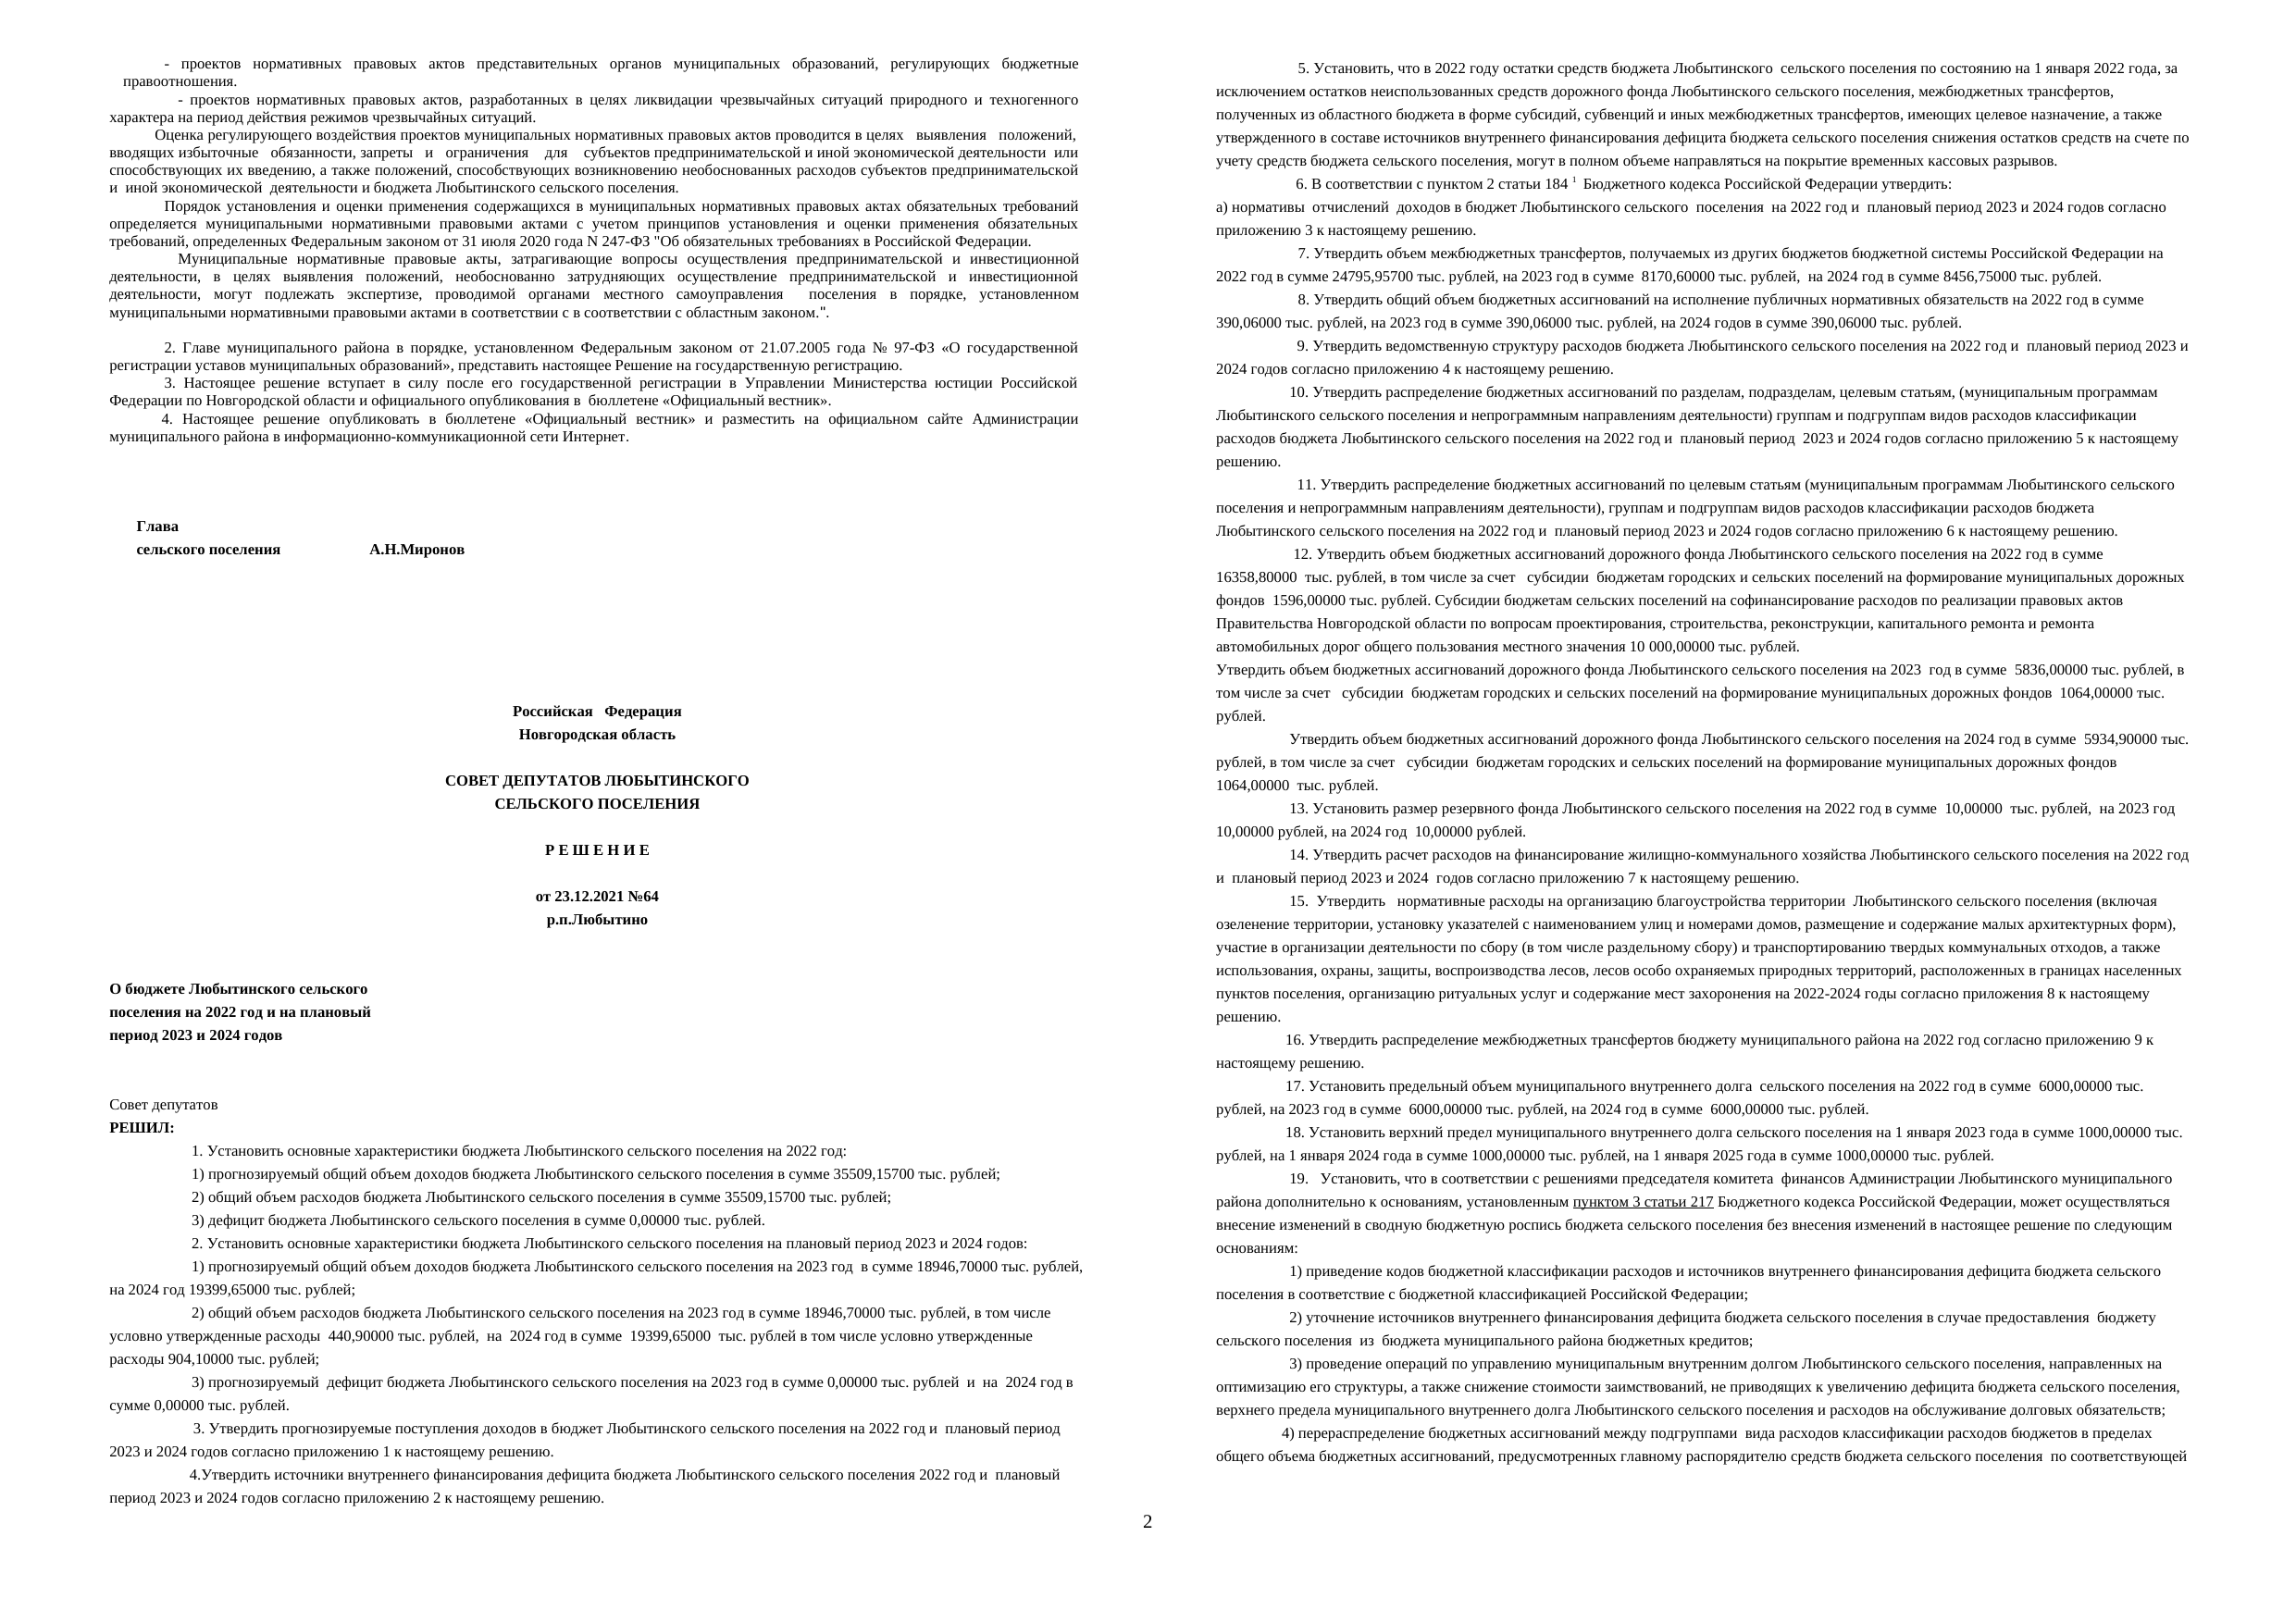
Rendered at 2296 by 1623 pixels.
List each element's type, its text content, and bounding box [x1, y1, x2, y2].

text - проектов нормативных правовых актов, разработанных в целях ликвидации чрезвычайных ситуаций природного и техногенного характера на период действия режимов чрезвычайных ситуаций. [109, 90, 1079, 126]
text 1. Установить основные характеристики бюджета Любытинского сельского поселения на 2022 год: [109, 1138, 1085, 1161]
text 5. Установить, что в 2022 году остатки средств бюджета Любытинского сельского поселения по состоянию на 1 января 2022 года, за исключением остатков неиспользованных средств дорожного фонда Любытинского сельского поселения, межбюджетных трансфертов, полученных из областного бюджета в форме субсидий, субвенций и иных межбюджетных трансфертов, имеющих целевое назначение, а также утвержденного в составе источников внутреннего финансирования дефицита бюджета сельского поселения снижения остатков средств на счете по учету средств бюджета сельского поселения, могут в полном объеме направляться на покрытие временных кассовых разрывов. [1216, 55, 2191, 170]
text 11. Утвердить распределение бюджетных ассигнований по целевым статьям (муниципальным программам Любытинского сельского поселения и непрограммным направлениям деятельности), группам и подгруппам видов расходов классификации расходов бюджета Любытинского сельского поселения на 2022 год и плановый период 2023 и 2024 годов согласно приложению 6 к настоящему решению. [1216, 471, 2191, 540]
text РЕШИЛ: [109, 1115, 1085, 1138]
text 3) дефицит бюджета Любытинского сельского поселения в сумме 0,00000 тыс. рублей. [109, 1208, 1085, 1231]
text Муниципальные нормативные правовые акты, затрагивающие вопросы осуществления предпринимательской и инвестиционной деятельности, в целях выявления положений, необоснованно затрудняющих осуществление предпринимательской и инвестиционной деятельности, могут подлежать экспертизе, проводимой органами местного самоуправления поселения в порядке, установленном муниципальными нормативными правовыми актами в соответствии с в соответствии с областным законом.". [109, 250, 1079, 321]
text Оценка регулирующего воздействия проектов муниципальных нормативных правовых актов проводится в целях выявления положений, вводящих избыточные обязанности, запреты и ограничения для субъектов предпринимательской и иной экономической деятельности или способствующих их введению, а также положений, способствующих возникновению необоснованных расходов субъектов предпринимательской и иной экономической деятельности и бюджета Любытинского сельского поселения. [109, 126, 1079, 196]
text О бюджете Любытинского сельского [109, 976, 1085, 999]
text Утвердить объем бюджетных ассигнований дорожного фонда Любытинского сельского поселения на 2023 год в сумме 5836,00000 тыс. рублей, в том числе за счет субсидии бюджетам городских и сельских поселений на формирование муниципальных дорожных фондов 1064,00000 тыс. рублей. [1216, 656, 2191, 725]
text 3. Настоящее решение вступает в силу после его государственной регистрации в Управлении Министерства юстиции Российской Федерации по Новгородской области и официального опубликования в бюллетене «Официальный вестник». [109, 374, 1079, 409]
text 9. Утвердить ведомственную структуру расходов бюджета Любытинского сельского поселения на 2022 год и плановый период 2023 и 2024 годов согласно приложению 4 к настоящему решению. [1216, 332, 2191, 378]
text 3) прогнозируемый дефицит бюджета Любытинского сельского поселения на 2023 год в сумме 0,00000 тыс. рублей и на 2024 год в сумме 0,00000 тыс. рублей. [109, 1369, 1085, 1416]
text 18. Установить верхний предел муниципального внутреннего долга сельского поселения на 1 января 2023 года в сумме 1000,00000 тыс. рублей, на 1 января 2024 года в сумме 1000,00000 тыс. рублей, на 1 января 2025 года в сумме 1000,00000 тыс. рублей. [1216, 1119, 2191, 1165]
text 2) уточнение источников внутреннего финансирования дефицита бюджета сельского поселения в случае предоставления бюджету сельского поселения из бюджета муниципального района бюджетных кредитов; [1216, 1304, 2191, 1350]
text 2. Главе муниципального района в порядке, установленном Федеральным законом от 21.07.2005 года № 97-ФЗ «О государственной регистрации уставов муниципальных образований», представить настоящее Решение на государственную регистрацию. [109, 339, 1079, 374]
text Утвердить объем бюджетных ассигнований дорожного фонда Любытинского сельского поселения на 2024 год в сумме 5934,90000 тыс. рублей, в том числе за счет субсидии бюджетам городских и сельских поселений на формирование муниципальных дорожных фондов 1064,00000 тыс. рублей. [1216, 725, 2191, 795]
text 6. В соответствии с пунктом 2 статьи 184 1 Бюджетного кодекса Российской Федерации утвердить: [1216, 170, 2191, 193]
text 17. Установить предельный объем муниципального внутреннего долга сельского поселения на 2022 год в сумме 6000,00000 тыс. рублей, на 2023 год в сумме 6000,00000 тыс. рублей, на 2024 год в сумме 6000,00000 тыс. рублей. [1216, 1072, 2191, 1119]
text 1) прогнозируемый общий объем доходов бюджета Любытинского сельского поселения на 2023 год в сумме 18946,70000 тыс. рублей, на 2024 год 19399,65000 тыс. рублей; [109, 1254, 1085, 1300]
text 8. Утвердить общий объем бюджетных ассигнований на исполнение публичных нормативных обязательств на 2022 год в сумме 390,06000 тыс. рублей, на 2023 год в сумме 390,06000 тыс. рублей, на 2024 годов в сумме 390,06000 тыс. рублей. [1216, 286, 2191, 332]
text 3) проведение операций по управлению муниципальным внутренним долгом Любытинского сельского поселения, направленных на оптимизацию его структуры, а также снижение стоимости заимствований, не приводящих к увеличению дефицита бюджета сельского поселения, верхнего предела муниципального внутреннего долга Любытинского сельского поселения и расходов на обслуживание долговых обязательств; [1216, 1350, 2191, 1419]
text 15. Утвердить нормативные расходы на организацию благоустройства территории Любытинского сельского поселения (включая озеленение территории, установку указателей с наименованием улиц и номерами домов, размещение и содержание малых архитектурных форм), участие в организации деятельности по сбору (в том числе раздельному сбору) и транспортированию твердых коммунальных отходов, а также использования, охраны, защиты, воспроизводства лесов, лесов особо охраняемых природных территорий, расположенных в границах населенных пунктов поселения, организацию ритуальных услуг и содержание мест захоронения на 2022-2024 годы согласно приложения 8 к настоящему решению. [1216, 887, 2191, 1026]
text Новгородская область [109, 722, 1085, 745]
text 14. Утвердить расчет расходов на финансирование жилищно-коммунального хозяйства Любытинского сельского поселения на 2022 год и плановый период 2023 и 2024 годов согласно приложению 7 к настоящему решению. [1216, 841, 2191, 887]
text 13. Установить размер резервного фонда Любытинского сельского поселения на 2022 год в сумме 10,00000 тыс. рублей, на 2023 год 10,00000 рублей, на 2024 год 10,00000 рублей. [1216, 795, 2191, 841]
text 16. Утвердить распределение межбюджетных трансфертов бюджету муниципального района на 2022 год согласно приложению 9 к настоящему решению. [1216, 1026, 2191, 1072]
text СОВЕТ ДЕПУТАТОВ ЛЮБЫТИНСКОГО [109, 768, 1085, 791]
text СЕЛЬСКОГО ПОСЕЛЕНИЯ [109, 791, 1085, 814]
text 2) общий объем расходов бюджета Любытинского сельского поселения в сумме 35509,15700 тыс. рублей; [109, 1184, 1085, 1208]
text а) нормативы отчислений доходов в бюджет Любытинского сельского поселения на 2022 год и плановый период 2023 и 2024 годов согласно приложению 3 к настоящему решению. [1216, 193, 2191, 240]
text 12. Утвердить объем бюджетных ассигнований дорожного фонда Любытинского сельского поселения на 2022 год в сумме 16358,80000 тыс. рублей, в том числе за счет субсидии бюджетам городских и сельских поселений на формирование муниципальных дорожных фондов 1596,00000 тыс. рублей. Субсидии бюджетам сельских поселений на софинансирование расходов по реализации правовых актов Правительства Новгородской области по вопросам проектирования, строительства, реконструкции, капитального ремонта и ремонта автомобильных дорог общего пользования местного значения 10 000,00000 тыс. рублей. [1216, 540, 2191, 656]
text 4. Настоящее решение опубликовать в бюллетене «Официальный вестник» и разместить на официальном сайте Администрации муниципального района в информационно-коммуникационной сети Интернет. [109, 409, 1079, 445]
text 1) приведение кодов бюджетной классификации расходов и источников внутреннего финансирования дефицита бюджета сельского поселения в соответствие с бюджетной классификацией Российской Федерации; [1216, 1258, 2191, 1304]
text период 2023 и 2024 годов [109, 1022, 1085, 1046]
text Совет депутатов [109, 1092, 1085, 1115]
text Порядок установления и оценки применения содержащихся в муниципальных нормативных правовых актах обязательных требований определяется муниципальными нормативными правовыми актами с учетом принципов установления и оценки применения обязательных требований, определенных Федеральным законом от 31 июля 2020 года N 247-ФЗ "Об обязательных требованиях в Российской Федерации. [109, 196, 1079, 250]
text 7. Утвердить объем межбюджетных трансфертов, получаемых из других бюджетов бюджетной системы Российской Федерации на 2022 год в сумме 24795,95700 тыс. рублей, на 2023 год в сумме 8170,60000 тыс. рублей, на 2024 год в сумме 8456,75000 тыс. рублей. [1216, 240, 2191, 286]
text поселения на 2022 год и на плановый [109, 999, 1085, 1022]
text 19. Установить, что в соответствии с решениями председателя комитета финансов Администрации Любытинского муниципального района дополнительно к основаниям, установленным пунктом 3 статьи 217 Бюджетного кодекса Российской Федерации, может осуществляться внесение изменений в сводную бюджетную роспись бюджета сельского поселения без внесения изменений в настоящее решение по следующим основаниям: [1216, 1165, 2191, 1258]
text Российская Федерация [109, 699, 1085, 722]
text р.п.Любытино [109, 907, 1085, 930]
text сельского поселения А.Н.Миронов [109, 537, 1085, 560]
text 1) прогнозируемый общий объем доходов бюджета Любытинского сельского поселения в сумме 35509,15700 тыс. рублей; [109, 1161, 1085, 1184]
text 2) общий объем расходов бюджета Любытинского сельского поселения на 2023 год в сумме 18946,70000 тыс. рублей, в том числе условно утвержденные расходы 440,90000 тыс. рублей, на 2024 год в сумме 19399,65000 тыс. рублей в том числе условно утвержденные расходы 904,10000 тыс. рублей; [109, 1300, 1085, 1369]
text 4.Утвердить источники внутреннего финансирования дефицита бюджета Любытинского сельского поселения 2022 год и плановый период 2023 и 2024 годов согласно приложению 2 к настоящему решению. [109, 1462, 1085, 1508]
text 10. Утвердить распределение бюджетных ассигнований по разделам, подразделам, целевым статьям, (муниципальным программам Любытинского сельского поселения и непрограммным направлениям деятельности) группам и подгруппам видов расходов классификации расходов бюджета Любытинского сельского поселения на 2022 год и плановый период 2023 и 2024 годов согласно приложению 5 к настоящему решению. [1216, 378, 2191, 471]
text Р Е Ш Е Н И Е [109, 837, 1085, 861]
text Глава [109, 514, 1085, 537]
text от 23.12.2021 №64 [109, 884, 1085, 907]
text 3. Утвердить прогнозируемые поступления доходов в бюджет Любытинского сельского поселения на 2022 год и плановый период 2023 и 2024 годов согласно приложению 1 к настоящему решению. [109, 1416, 1085, 1462]
list - проектов нормативных правовых актов представительных органов муниципальных образований, регулирующих бюджетные правоотношения. [123, 55, 1079, 90]
text 2. Установить основные характеристики бюджета Любытинского сельского поселения на плановый период 2023 и 2024 годов: [109, 1231, 1085, 1254]
